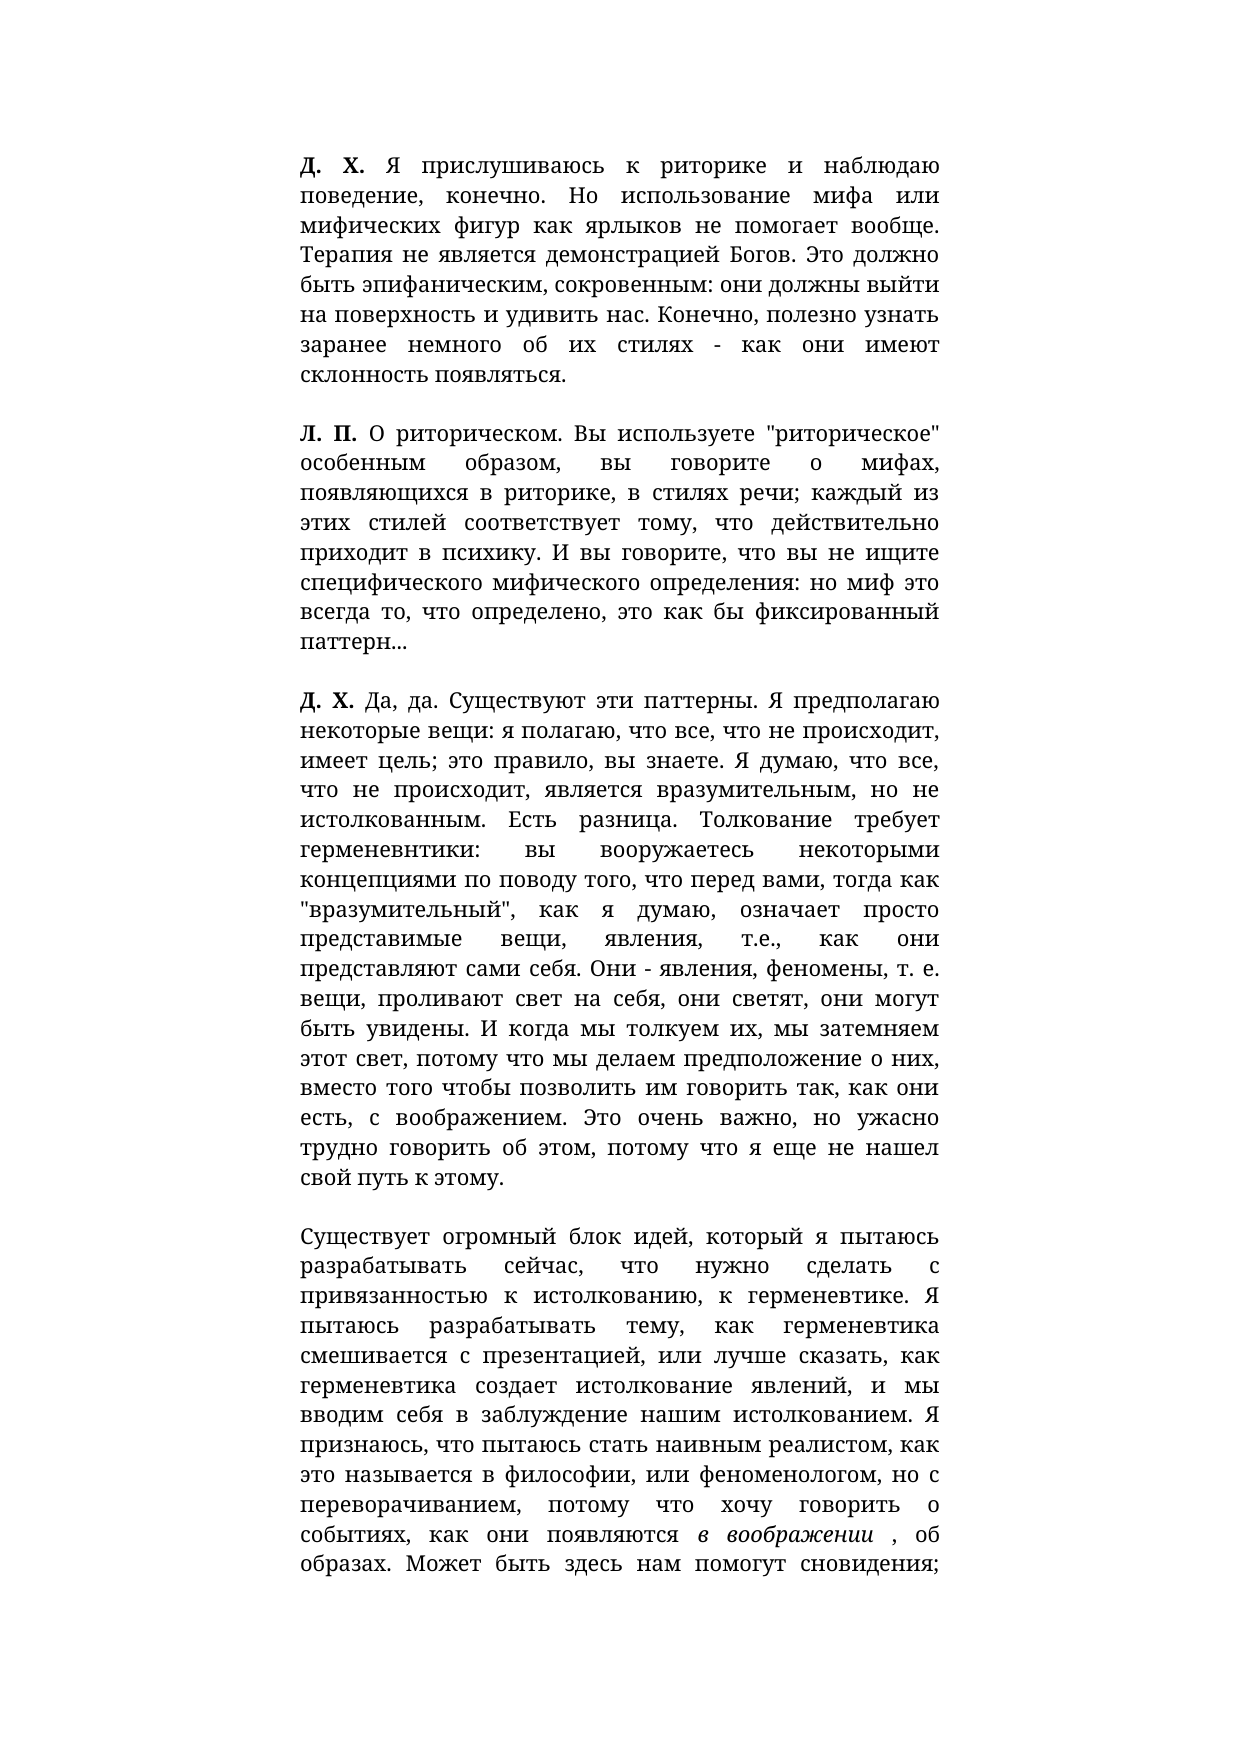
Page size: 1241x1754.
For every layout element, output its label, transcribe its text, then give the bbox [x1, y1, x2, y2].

text Л. П. О риторическом. Вы используете "риторическое" особенным образом, вы говорите о мифах, появляющихся в риторике, в стилях речи; каждый из этих стилей соответствует тому, что действительно приходит в психику. И вы говорите, что вы не ищите специфического мифического определения: но миф это всегда то, что определено, это как бы фиксированный паттерн... [300, 417, 940, 656]
text Д. Х. Я прислушиваюсь к риторике и наблюдаю поведение, конечно. Но использование мифа или мифических фигур как ярлыков не помогает вообще. Терапия не является демонстрацией Богов. Это должно быть эпифаническим, сокровенным: они должны выйти на поверхность и удивить нас. Конечно, полезно узнать заранее немного об их стилях - как они имеют склонность появляться. [300, 150, 940, 388]
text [300, 1221, 940, 1578]
text Д. Х. Да, да. Существуют эти паттерны. Я предполагаю некоторые вещи: я полагаю, что все, что не происходит, имеет цель; это правило, вы знаете. Я думаю, что все, что не происходит, является вразумительным, но не истолкованным. Есть разница. Толкование требует герменевнтики: вы вооружаетесь некоторыми концепциями по поводу того, что перед вами, тогда как "вразумительный", как я думаю, означает просто представимые вещи, явления, т.е., как они представляют сами себя. Они - явления, феномены, т. е. вещи, проливают свет на себя, они светят, они могут быть увидены. И когда мы толкуем их, мы затемняем этот свет, потому что мы делаем предположение о них, вместо того чтобы позволить им говорить так, как они есть, с воображением. Это очень важно, но ужасно трудно говорить об этом, потому что я еще не нашел свой путь к этому. [300, 685, 940, 1191]
